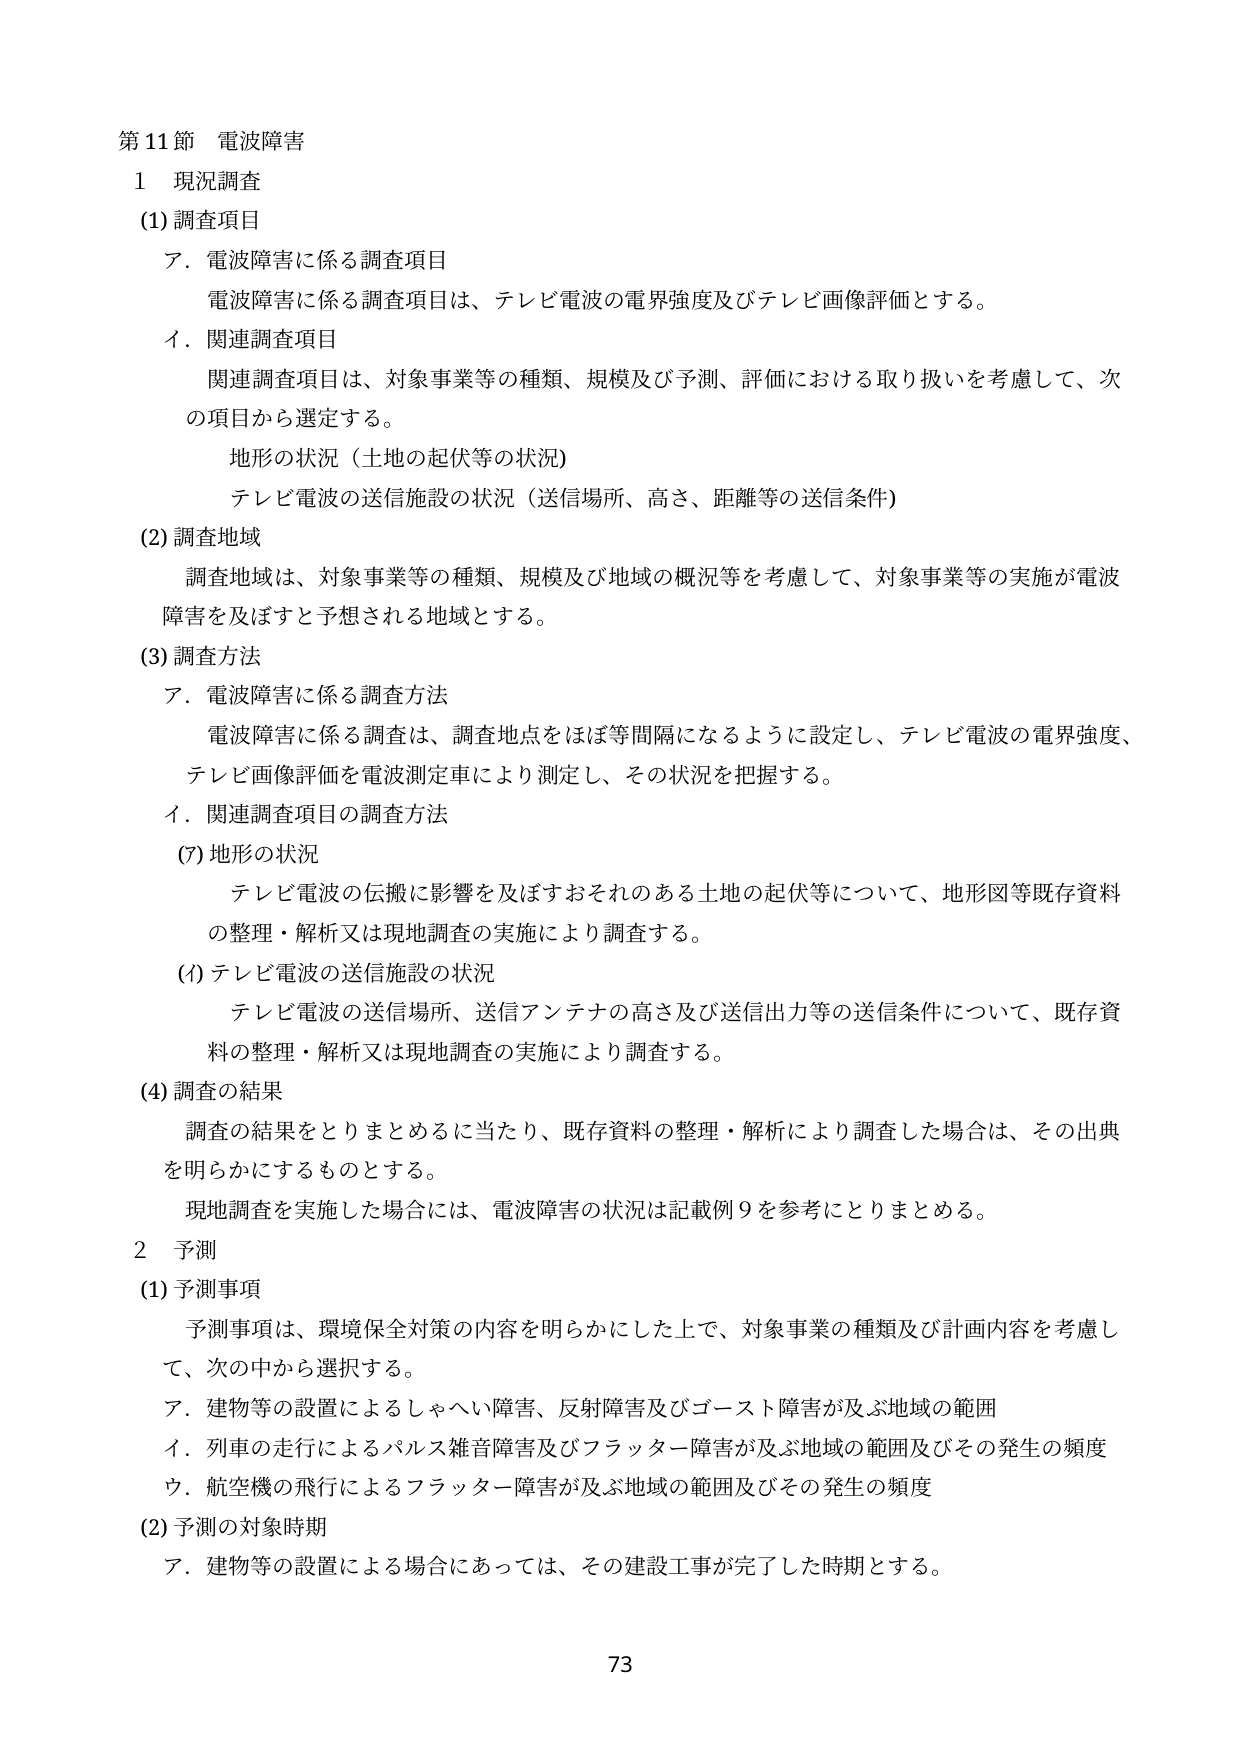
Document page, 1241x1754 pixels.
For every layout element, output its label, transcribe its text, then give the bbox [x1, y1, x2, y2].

text 予測事項は、環境保全対策の内容を明らかにした上で、対象事業の種類及び計画内容を考慮して、次の中から選択する。 [163, 1306, 1122, 1385]
text (4) 調査の結果 [118, 1068, 1122, 1108]
text ア．電波障害に係る調査項目 [162, 237, 1122, 276]
text イ．関連調査項目の調査方法 [162, 791, 1122, 831]
text 関連調査項目は、対象事業等の種類、規模及び予測、評価における取り扱いを考慮して、次の項目から選定する。 [185, 356, 1122, 435]
text 電波障害に係る調査項目は、テレビ電波の電界強度及びテレビ画像評価とする。 [185, 276, 1122, 316]
text イ．関連調査項目 [162, 316, 1122, 356]
text (3) 調査方法 [118, 633, 1122, 672]
text 調査地域は、対象事業等の種類、規模及び地域の概況等を考慮して、対象事業等の実施が電波障害を及ぼすと予想される地域とする。 [163, 553, 1122, 633]
text (2) 調査地域 [118, 514, 1122, 553]
text 電波障害に係る調査は、調査地点をほぼ等間隔になるように設定し、テレビ電波の電界強度、テレビ画像評価を電波測定車により測定し、その状況を把握する。 [185, 712, 1122, 791]
text (ｱ) 地形の状況 [177, 831, 1122, 870]
text テレビ電波の伝搬に影響を及ぼすおそれのある土地の起伏等について、地形図等既存資料の整理・解析又は現地調査の実施により調査する。 [207, 870, 1122, 949]
text (1) 予測事項 [118, 1266, 1122, 1306]
text (2) 予測の対象時期 [118, 1503, 1122, 1543]
text 現地調査を実施した場合には、電波障害の状況は記載例９を参考にとりまとめる。 [163, 1187, 1122, 1226]
text ア．電波障害に係る調査方法 [162, 672, 1122, 712]
text テレビ電波の送信場所、送信アンテナの高さ及び送信出力等の送信条件について、既存資料の整理・解析又は現地調査の実施により調査する。 [207, 989, 1122, 1068]
text イ．列車の走行によるパルス雑音障害及びフラッター障害が及ぶ地域の範囲及びその発生の頻度 [162, 1424, 1122, 1464]
text テレビ電波の送信施設の状況（送信場所、高さ、距離等の送信条件) [185, 474, 1122, 514]
text ウ．航空機の飛行によるフラッター障害が及ぶ地域の範囲及びその発生の頻度 [162, 1464, 1122, 1503]
text ア．建物等の設置によるしゃへい障害、反射障害及びゴースト障害が及ぶ地域の範囲 [162, 1385, 1122, 1424]
text (1) 調査項目 [118, 197, 1122, 237]
text ２ 予測 [118, 1226, 1122, 1266]
text 調査の結果をとりまとめるに当たり、既存資料の整理・解析により調査した場合は、その出典を明らかにするものとする。 [163, 1108, 1122, 1187]
text (ｲ) テレビ電波の送信施設の状況 [177, 949, 1122, 989]
text 地形の状況（土地の起伏等の状況) [185, 435, 1122, 474]
text 第11節 電波障害 [118, 118, 1122, 158]
text １ 現況調査 [118, 158, 1122, 197]
text ア．建物等の設置による場合にあっては、その建設工事が完了した時期とする。 [162, 1543, 1122, 1583]
